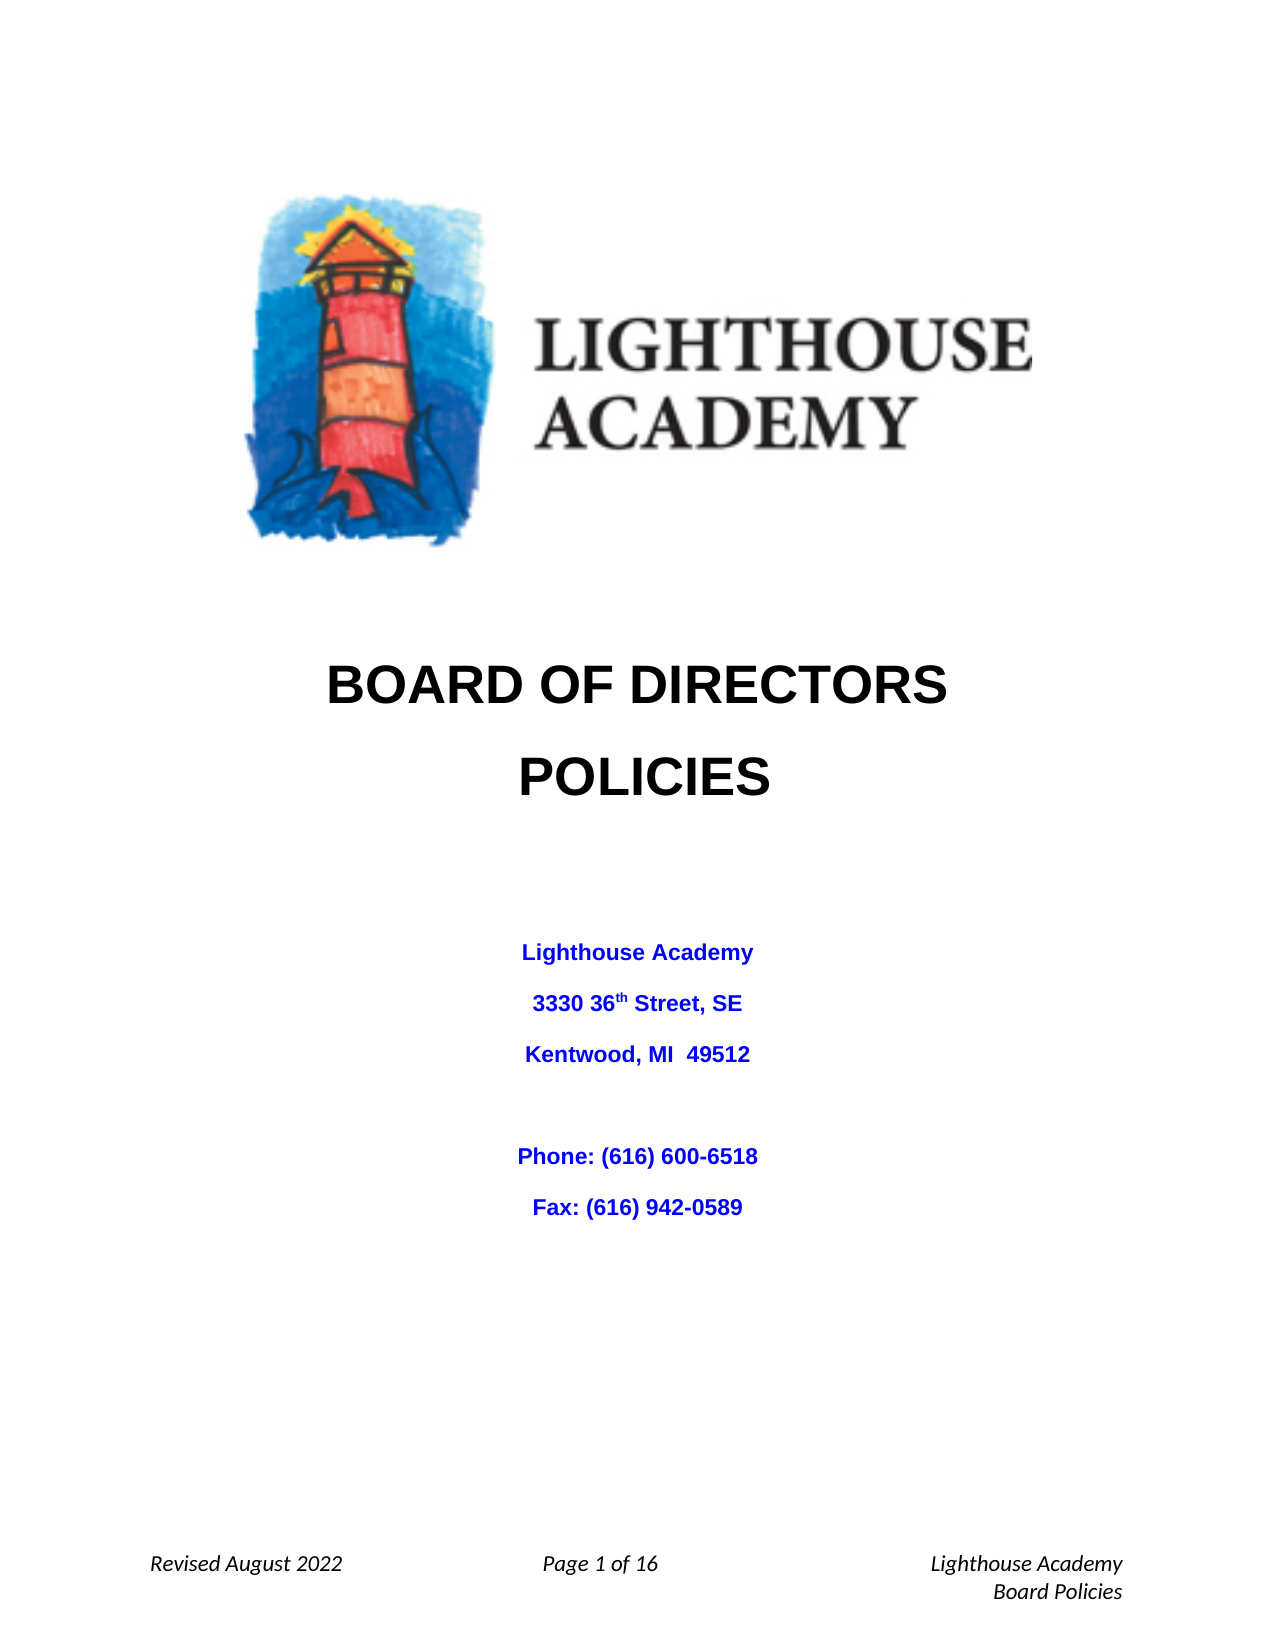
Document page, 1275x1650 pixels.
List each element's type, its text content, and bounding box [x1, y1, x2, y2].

text POLICIES [150, 744, 1125, 807]
text Lighthouse Academy [150, 939, 1125, 965]
text Phone: (616) 600-6518 [150, 1143, 1125, 1169]
text 3330 36th Street, SE [150, 990, 1125, 1016]
text Fax: (616) 942-0589 [150, 1194, 1125, 1221]
text Kentwood, MI 49512 [150, 1041, 1125, 1067]
text BOARD OF DIRECTORS [150, 652, 1125, 714]
picture [243, 193, 1033, 566]
